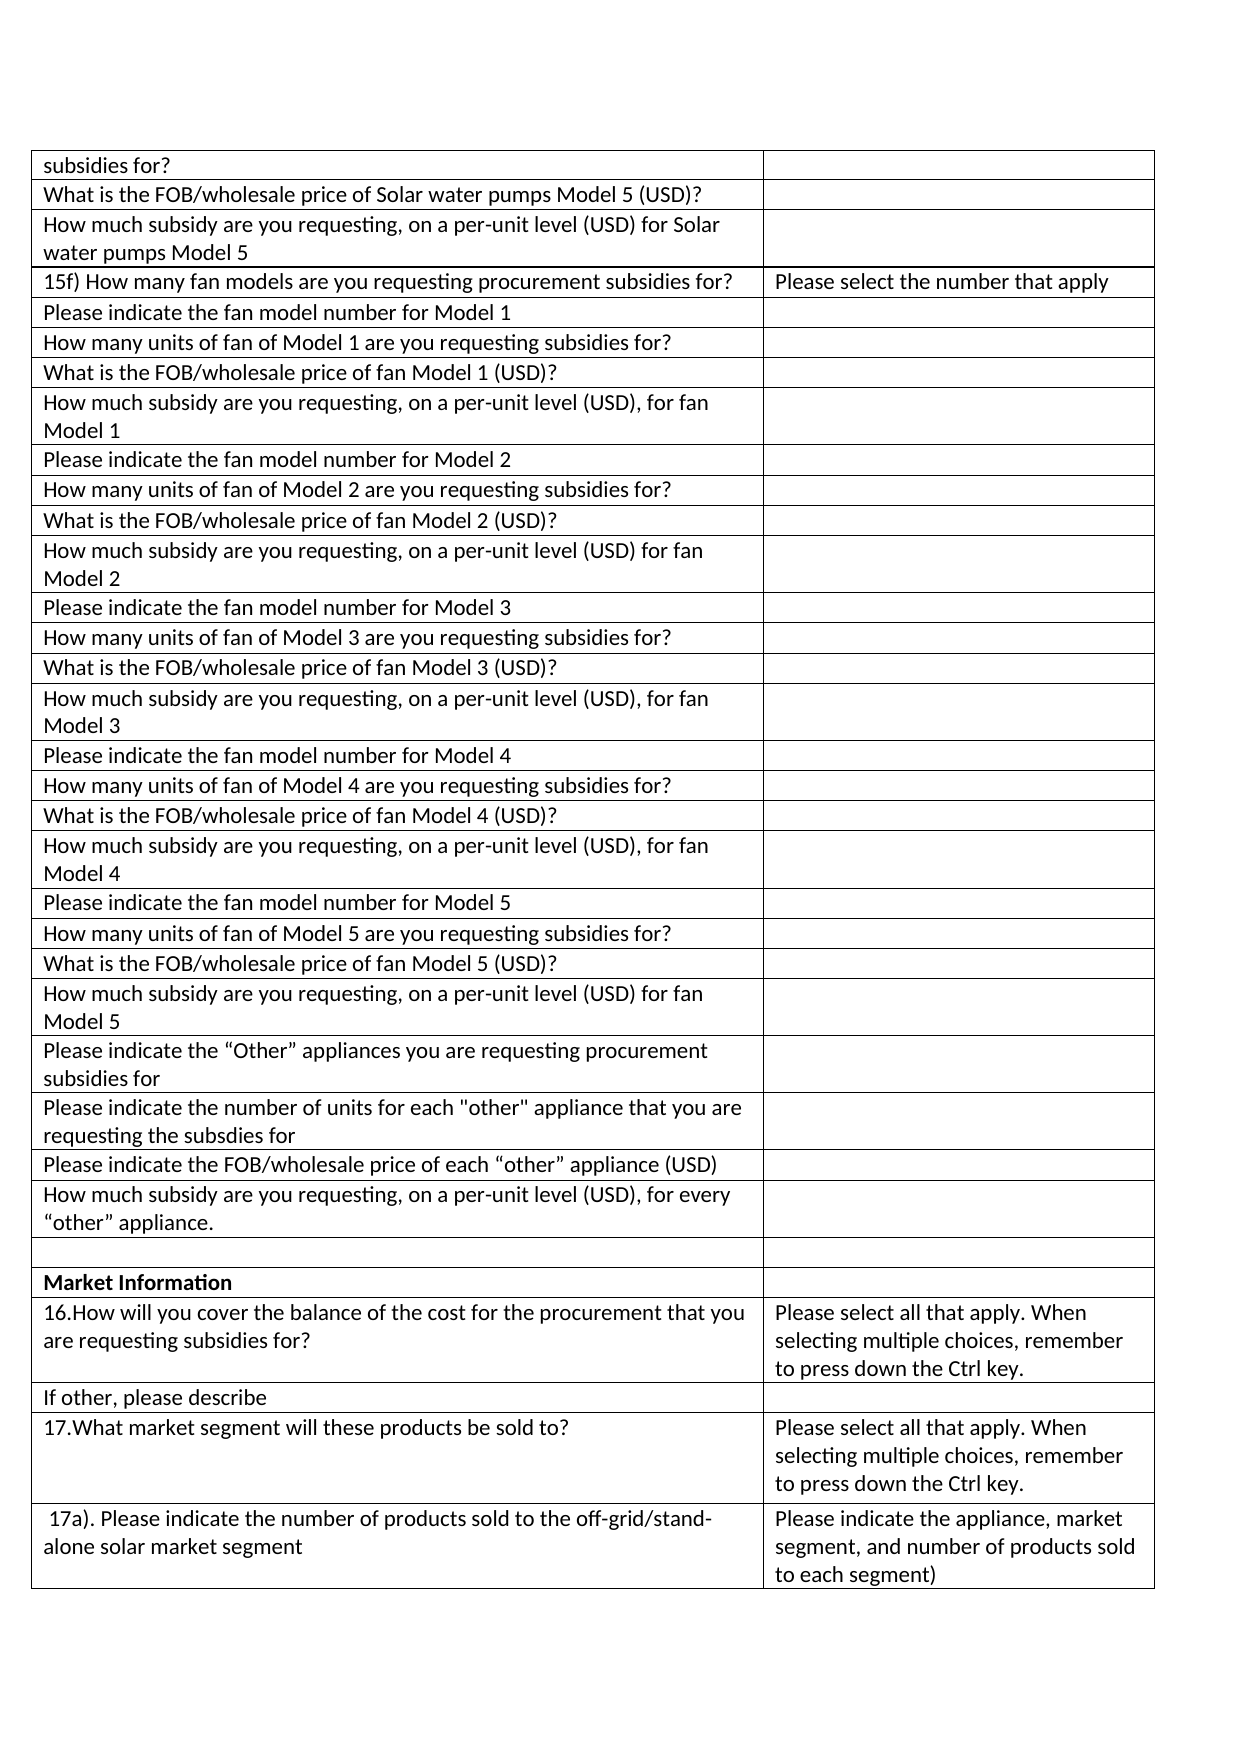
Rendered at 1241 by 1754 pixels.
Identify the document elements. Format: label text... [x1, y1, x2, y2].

table_cell What is the FOB/wholesale price of fan Model 5 (USD)? [32, 949, 763, 978]
table_cell [764, 210, 1154, 266]
table_cell Please indicate the FOB/wholesale price of each “other” appliance (USD) [32, 1150, 763, 1179]
table_cell [764, 298, 1154, 327]
table_cell Please indicate the fan model number for Model 4 [32, 741, 763, 770]
table_cell What is the FOB/wholesale price of fan Model 3 (USD)? [32, 654, 763, 683]
table_cell Please indicate the fan model number for Model 3 [32, 593, 763, 622]
table_cell [764, 919, 1154, 948]
table_cell [764, 801, 1154, 830]
table_cell 17.What market segment will these products be sold to? [32, 1413, 763, 1503]
table_cell How much subsidy are you requesting, on a per-unit level (USD) for Solar water pumps Model 5 [32, 210, 763, 266]
table_cell If other, please describe [32, 1383, 763, 1412]
table_cell [764, 831, 1154, 887]
table_cell What is the FOB/wholesale price of fan Model 1 (USD)? [32, 358, 763, 387]
table_cell How much subsidy are you requesting, on a per-unit level (USD), for fan Model 3 [32, 684, 763, 740]
table_cell Please indicate the fan model number for Model 5 [32, 889, 763, 918]
table_cell [764, 949, 1154, 978]
table_cell How much subsidy are you requesting, on a per-unit level (USD), for fan Model 1 [32, 388, 763, 444]
table_cell [764, 151, 1154, 179]
table_cell [764, 1238, 1154, 1267]
table_cell [764, 684, 1154, 740]
table_cell [764, 1268, 1154, 1297]
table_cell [32, 151, 763, 179]
table_cell How much subsidy are you requesting, on a per-unit level (USD) for fan Model 5 [32, 979, 763, 1035]
table_cell Please indicate the number of units for each "other" appliance that you are requesting the subsdies for [32, 1093, 763, 1149]
table_cell How much subsidy are you requesting, on a per-unit level (USD) for fan Model 2 [32, 536, 763, 592]
table_cell [764, 1383, 1154, 1412]
table_cell How many units of fan of Model 5 are you requesting subsidies for? [32, 919, 763, 948]
table_cell How many units of fan of Model 4 are you requesting subsidies for? [32, 771, 763, 800]
table_cell [764, 328, 1154, 357]
table_cell Market Information [32, 1268, 763, 1297]
table_cell 15f) How many fan models are you requesting procurement subsidies for? [32, 268, 763, 297]
table_cell [764, 889, 1154, 918]
table_cell [764, 1093, 1154, 1149]
table_cell [764, 741, 1154, 770]
table_cell [764, 1181, 1154, 1237]
table_cell [764, 1150, 1154, 1179]
table_cell [764, 979, 1154, 1035]
table_cell Please select all that apply. When selecting multiple choices, remember to press down the Ctrl key. [764, 1413, 1154, 1503]
table_cell [764, 1036, 1154, 1092]
table_cell [764, 623, 1154, 652]
table_cell Please indicate the fan model number for Model 2 [32, 445, 763, 474]
table_cell [764, 388, 1154, 444]
table_cell How many units of fan of Model 3 are you requesting subsidies for? [32, 623, 763, 652]
table_cell [764, 476, 1154, 505]
table_cell How many units of fan of Model 2 are you requesting subsidies for? [32, 476, 763, 505]
table_cell Please indicate the “Other” appliances you are requesting procurement subsidies for [32, 1036, 763, 1092]
table_cell 17a). Please indicate the number of products sold to the off-grid/stand-alone solar market segment [32, 1504, 763, 1588]
table_cell How much subsidy are you requesting, on a per-unit level (USD), for every “other” appliance. [32, 1181, 763, 1237]
table_cell [764, 771, 1154, 800]
table_cell [764, 180, 1154, 209]
table_cell Please select the number that apply [764, 268, 1154, 297]
table_cell What is the FOB/wholesale price of fan Model 4 (USD)? [32, 801, 763, 830]
table_cell [764, 506, 1154, 535]
table_cell What is the FOB/wholesale price of fan Model 2 (USD)? [32, 506, 763, 535]
table_cell [764, 593, 1154, 622]
table_cell [32, 1238, 763, 1267]
table_cell [764, 358, 1154, 387]
table_cell Please select all that apply. When selecting multiple choices, remember to press down the Ctrl key. [764, 1298, 1154, 1382]
table_cell [764, 536, 1154, 592]
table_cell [764, 1504, 1154, 1588]
table_cell How many units of fan of Model 1 are you requesting subsidies for? [32, 328, 763, 357]
table_cell [764, 654, 1154, 683]
table_cell 16.How will you cover the balance of the cost for the procurement that you are requesting subsidies for? [32, 1298, 763, 1382]
table_cell [764, 445, 1154, 474]
table_cell How much subsidy are you requesting, on a per-unit level (USD), for fan Model 4 [32, 831, 763, 887]
table_cell What is the FOB/wholesale price of Solar water pumps Model 5 (USD)? [32, 180, 763, 209]
table_cell Please indicate the fan model number for Model 1 [32, 298, 763, 327]
